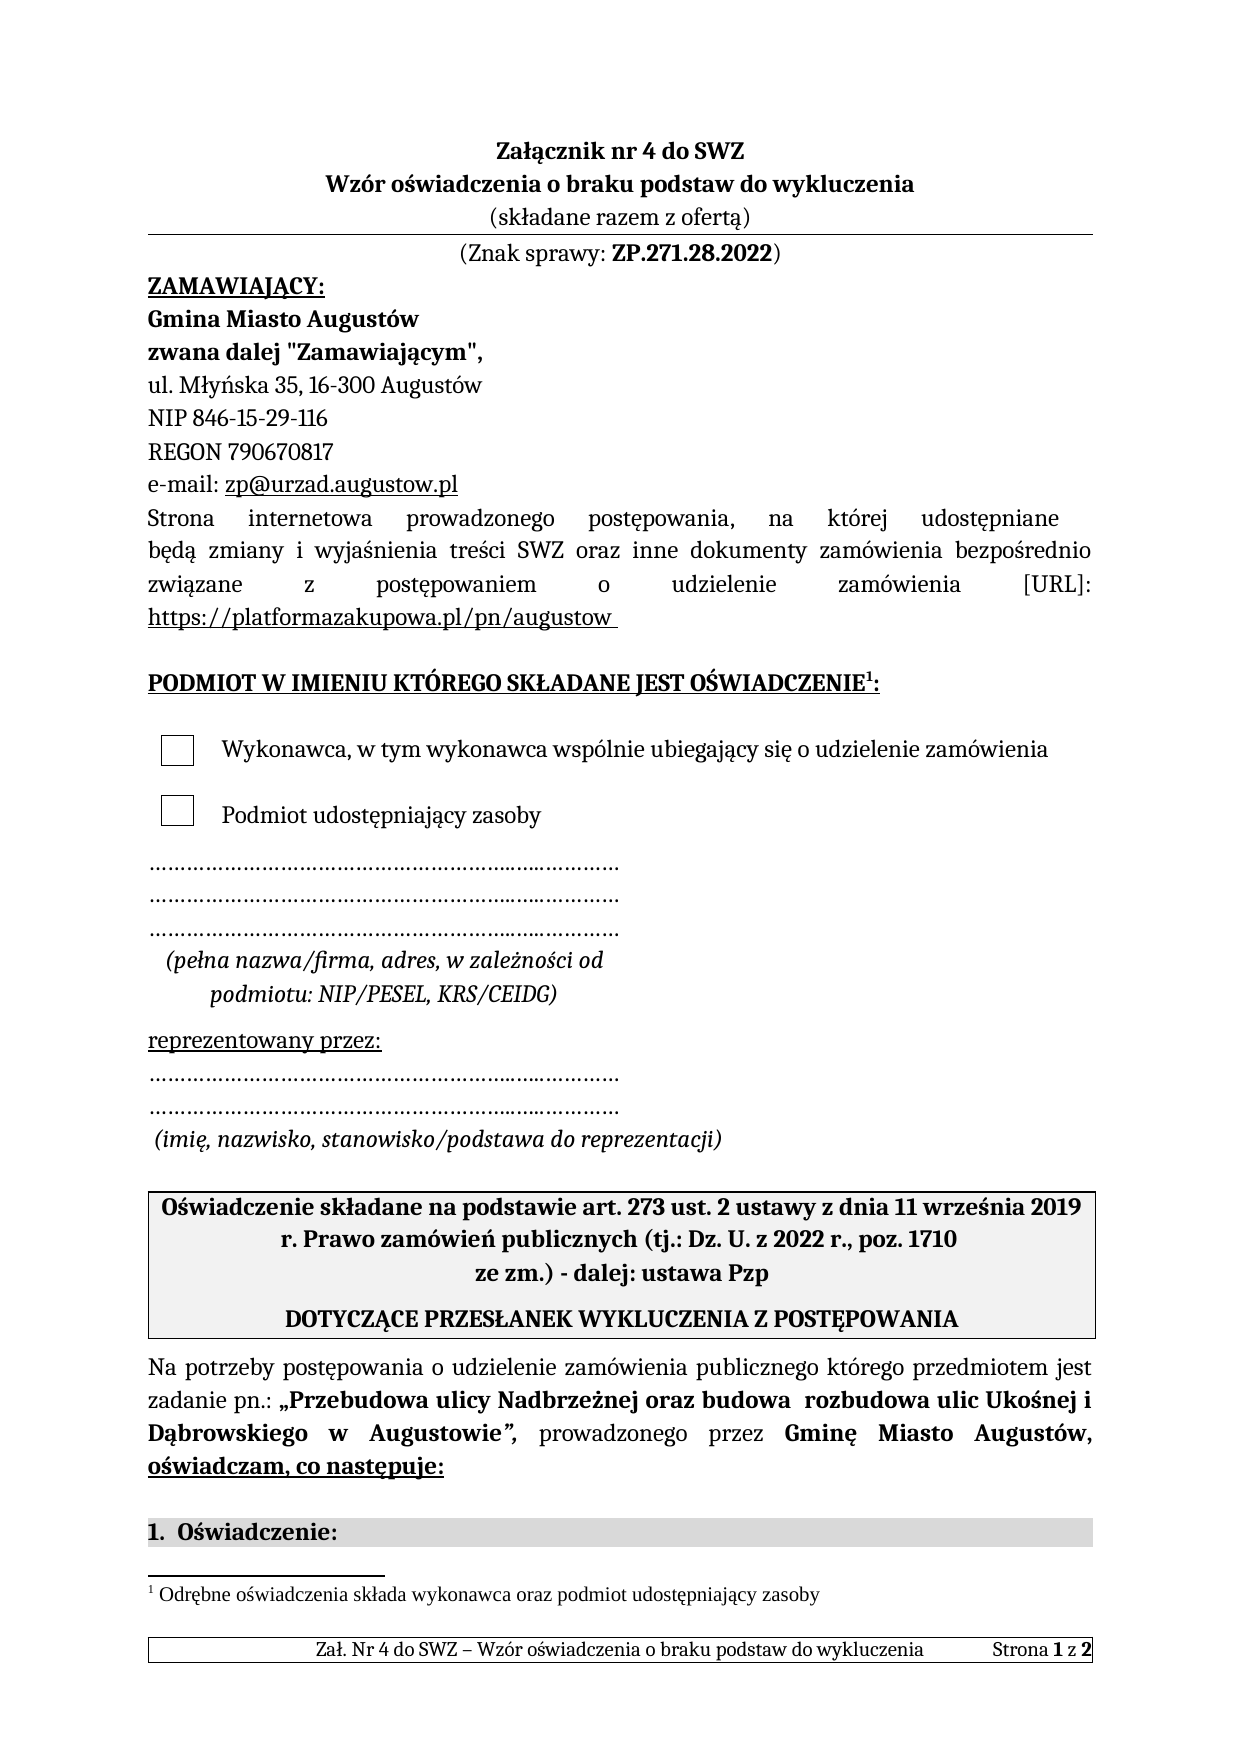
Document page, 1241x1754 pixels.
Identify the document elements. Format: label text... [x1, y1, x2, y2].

list Oświadczenie: [148, 1518, 1093, 1547]
text Załącznik nr 4 do SWZ [148, 137, 1093, 166]
text PODMIOT W IMIENIU KTÓREGO SKŁADANE JEST OŚWIADCZENIE: [148, 668, 1093, 697]
text (składane razem z ofertą) [148, 203, 1093, 234]
text (Znak sprawy: ZP.271.28.2022) [148, 239, 1093, 268]
text (imię, nazwisko, stanowisko/podstawa do reprezentacji) [148, 1125, 1093, 1154]
text reprezentowany przez: [148, 1026, 1093, 1055]
text Wzór oświadczenia o braku podstaw do wykluczenia [148, 170, 1093, 199]
text …………………………………………………..…..………… [148, 880, 651, 909]
text …………………………………………………..…..………… [148, 1092, 651, 1121]
text Podmiot udostępniający zasoby [148, 801, 1093, 829]
text ZAMAWIAJĄCY: [148, 272, 1093, 301]
text e-mail: zp@urzad.augustow.pl [148, 470, 1093, 499]
text …………………………………………………..…..………… [148, 1059, 651, 1088]
text REGON 790670817 [148, 437, 1093, 466]
text Strona internetowa prowadzonego postępowania, na której udostępniane będą zmiany i wyjaśnienia treści SWZ oraz inne dokumenty zamówienia bezpośrednio związane z postępowaniem o udzielenie zamówienia [URL]: https://platformazakupowa.pl/pn/augustow [148, 503, 1093, 631]
text …………………………………………………..…..………… [148, 847, 651, 876]
text Wykonawca, w tym wykonawca wspólnie ubiegający się o udzielenie zamówienia [148, 734, 1093, 763]
text …………………………………………………..…..………… [148, 913, 651, 942]
text (pełna nazwa/firma, adres, w zależności od podmiotu: NIP/PESEL, KRS/CEIDG) [148, 946, 621, 1008]
table_header Oświadczenie składane na podstawie art. 273 ust. 2 ustawy z dnia 11 września 2019 r. Prawo zamówień publicznych (tj.: Dz. U. z 2022 r., poz. 1710 ze zm.) - dalej: ustawa Pzp DOTYCZĄCE PRZESŁANEK WYKLUCZENIA Z POSTĘPOWANIA [149, 1193, 1095, 1338]
text Gmina Miasto Augustów [148, 305, 1093, 334]
text ul. Młyńska 35, 16-300 Augustów [148, 371, 1093, 400]
text Na potrzeby postępowania o udzielenie zamówienia publicznego którego przedmiotem jest zadanie pn.: „Przebudowa ulicy Nadbrzeżnej oraz budowa rozbudowa ulic Ukośnej i Dąbrowskiego w Augustowie”, prowadzonego przez Gminę Miasto Augustów, oświadczam, co następuje: [148, 1353, 1093, 1481]
text zwana dalej "Zamawiającym", [148, 338, 1093, 367]
text NIP 846-15-29-116 [148, 404, 1093, 433]
